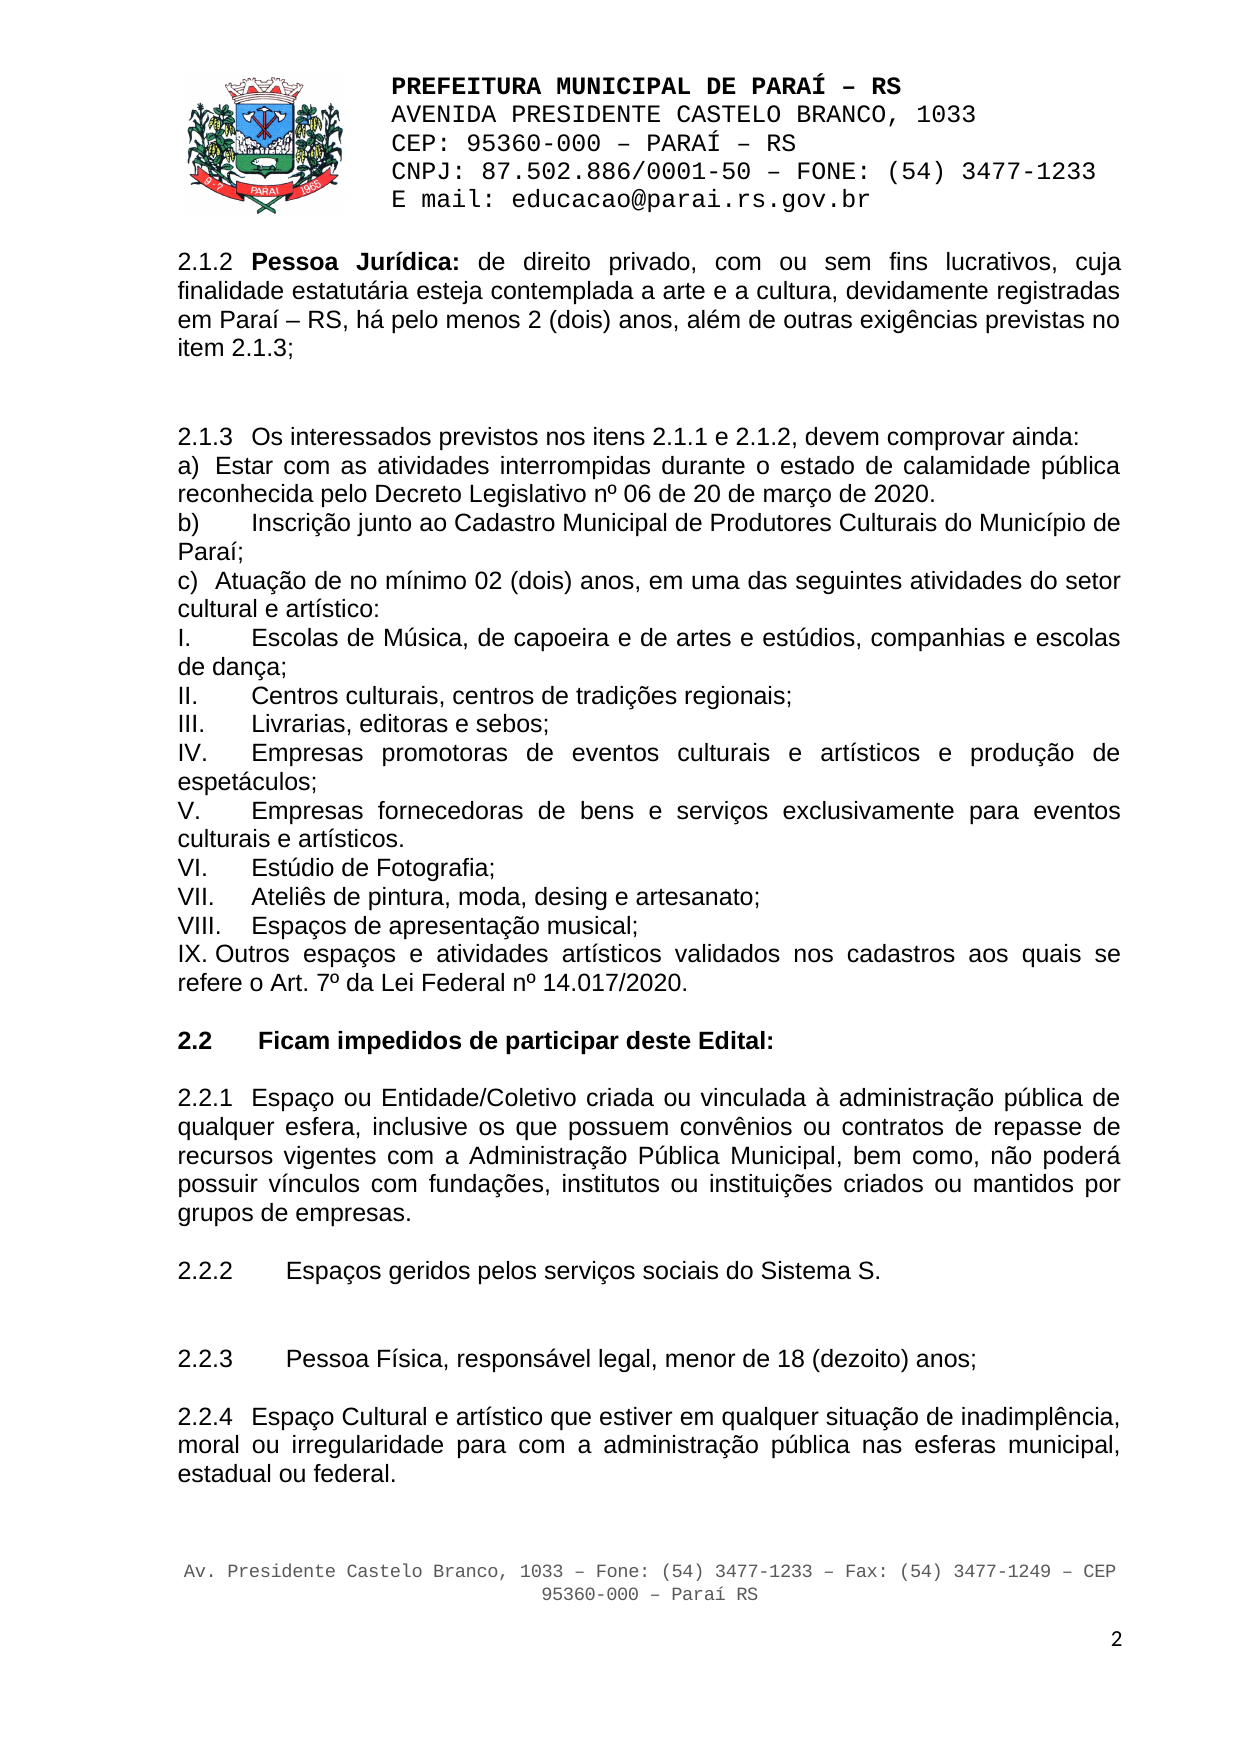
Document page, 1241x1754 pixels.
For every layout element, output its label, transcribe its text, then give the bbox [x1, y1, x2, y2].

picture [184, 73, 349, 219]
list Ateliês de pintura, moda, desing e artesanato; [177, 882, 1122, 911]
list Estúdio de Fotografia; [177, 853, 1122, 882]
list Centros culturais, centros de tradições regionais; [177, 681, 1122, 709]
list Espaço ou Entidade/Coletivo criada ou vinculada à administração pública de qualquer esfera, inclusive os que possuem convênios ou contratos de repasse de recursos vigentes com a Administração Pública Municipal, bem como, não poderá possuir vínculos com fundações, institutos ou instituições criados ou mantidos por grupos de empresas. [177, 1083, 1122, 1227]
list Ficam impedidos de participar deste Edital: [177, 1026, 1122, 1054]
list Livrarias, editoras e sebos; [177, 709, 1122, 738]
list Empresas fornecedoras de bens e serviços exclusivamente para eventos culturais e artísticos. [177, 796, 1122, 853]
list Pessoa Jurídica: de direito privado, com ou sem fins lucrativos, cuja finalidade estatutária esteja contemplada a arte e a cultura, devidamente registradas em Paraí – RS, há pelo menos 2 (dois) anos, além de outras exigências previstas no item 2.1.3; [177, 247, 1122, 362]
list Pessoa Física, responsável legal, menor de 18 (dezoito) anos; [177, 1344, 1122, 1373]
list Espaços de apresentação musical; [177, 911, 1122, 939]
list Empresas promotoras de eventos culturais e artísticos e produção de espetáculos; [177, 738, 1122, 796]
list Atuação de no mínimo 02 (dois) anos, em uma das seguintes atividades do setor cultural e artístico: [177, 566, 1122, 623]
list Estar com as atividades interrompidas durante o estado de calamidade pública reconhecida pelo Decreto Legislativo nº 06 de 20 de março de 2020. [177, 451, 1122, 508]
list Os interessados previstos nos itens 2.1.1 e 2.1.2, devem comprovar ainda: [177, 422, 1122, 451]
list Outros espaços e atividades artísticos validados nos cadastros aos quais se refere o Art. 7º da Lei Federal nº 14.017/2020. [177, 939, 1122, 997]
list Inscrição junto ao Cadastro Municipal de Produtores Culturais do Município de Paraí; [177, 508, 1122, 566]
list Escolas de Música, de capoeira e de artes e estúdios, companhias e escolas de dança; [177, 623, 1122, 681]
list Espaços geridos pelos serviços sociais do Sistema S. [177, 1256, 1122, 1284]
list Espaço Cultural e artístico que estiver em qualquer situação de inadimplência, moral ou irregularidade para com a administração pública nas esferas municipal, estadual ou federal. [177, 1402, 1122, 1488]
